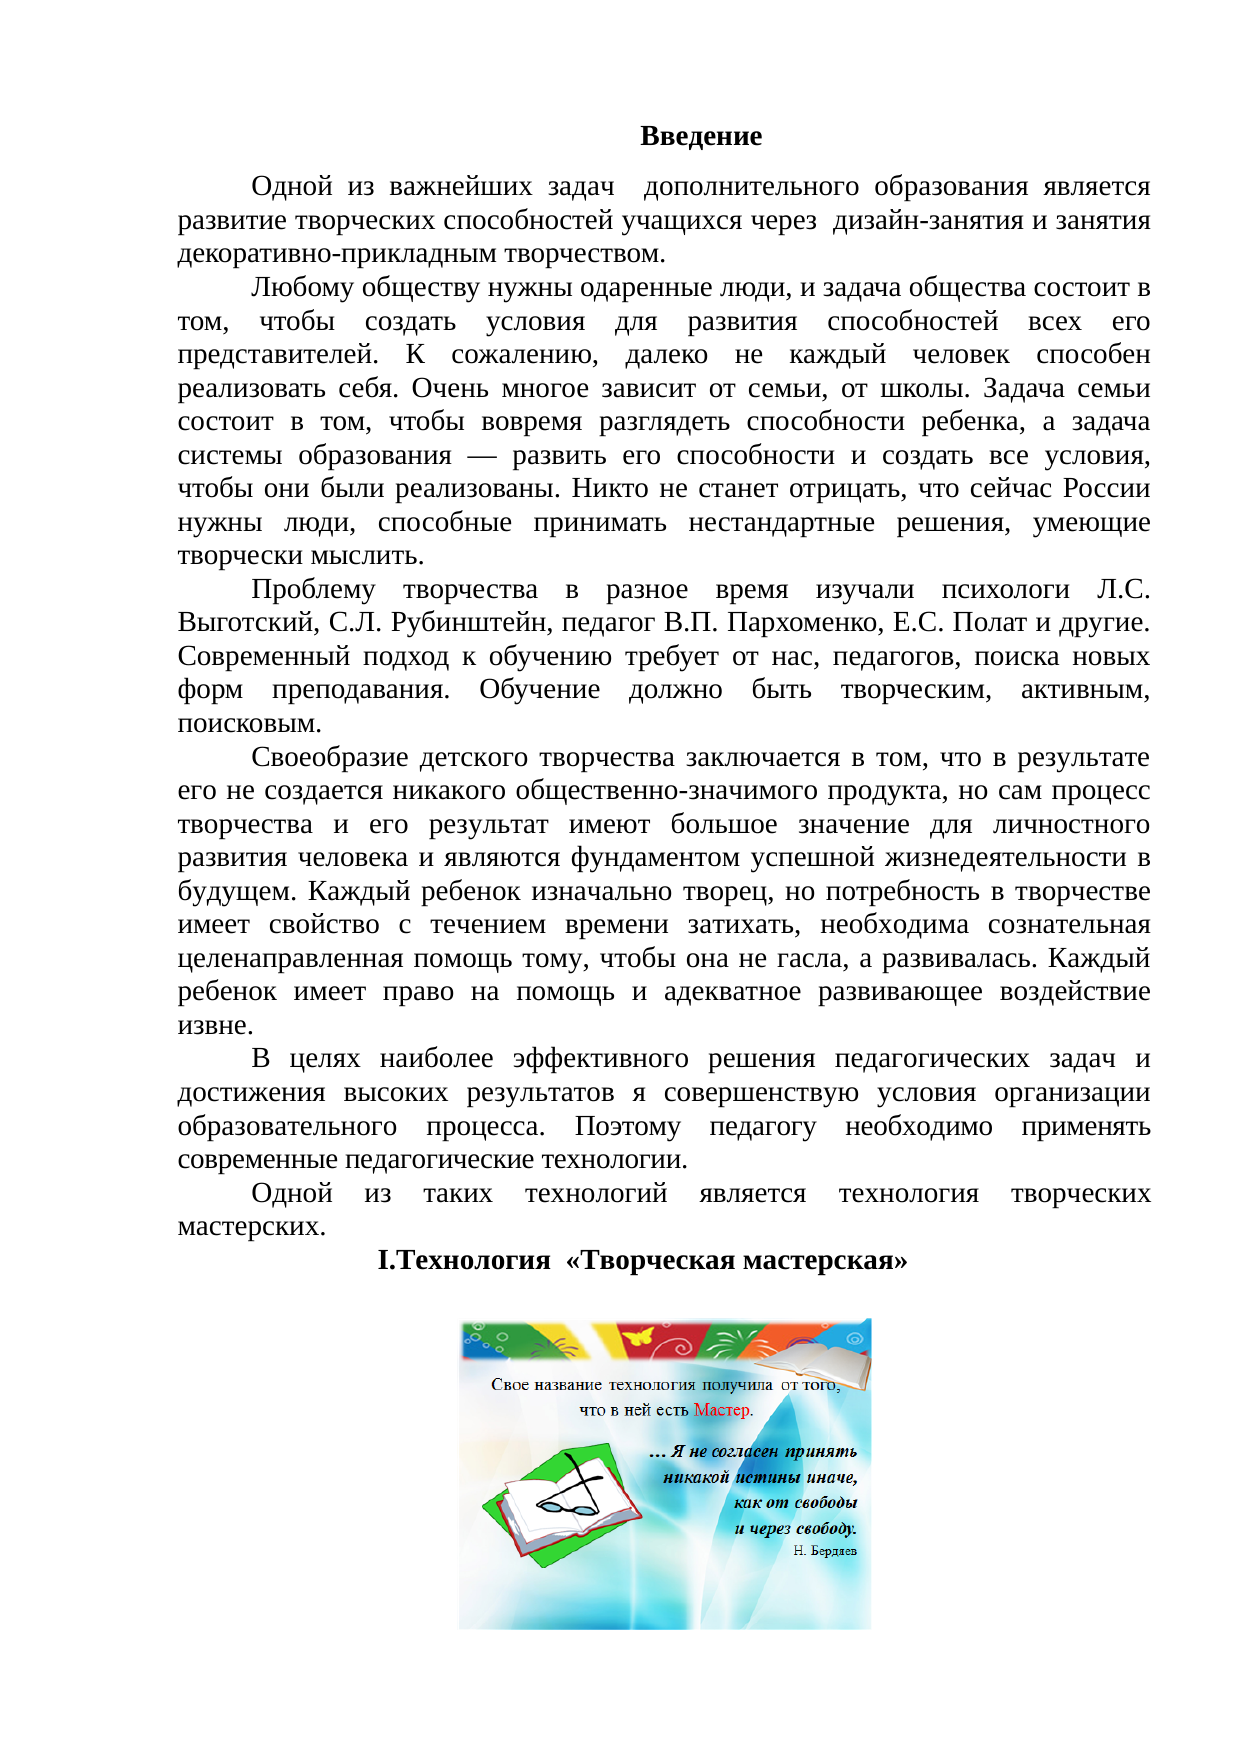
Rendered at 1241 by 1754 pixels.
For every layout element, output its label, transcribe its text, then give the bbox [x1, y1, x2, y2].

list I.Технология «Творческая мастерская» [290, 1242, 1152, 1275]
text В целях наиболее эффективного решения педагогических задач и достижения высоких результатов я совершенствую условия организации образовательного процесса. Поэтому педагогу необходимо применять современные педагогические технологии. [177, 1041, 1152, 1175]
picture [457, 1318, 872, 1630]
text Одной из важнейших задач дополнительного образования является развитие творческих способностей учащихся через дизайн-занятия и занятия декоративно-прикладным творчеством. [177, 168, 1152, 269]
text Проблему творчества в разное время изучали психологи Л.С. Выготский, С.Л. Рубинштейн, педагог В.П. Пархоменко, Е.С. Полат и другие. Современный подход к обучению требует от нас, педагогов, поиска новых форм преподавания. Обучение должно быть творческим, активным, поисковым. [177, 571, 1152, 739]
text Введение [177, 118, 1152, 152]
text Своеобразие детского творчества заключается в том, что в результате его не создается никакого общественно-значимого продукта, но сам процесс творчества и его результат имеют большое значение для личностного развития человека и являются фундаментом успешной жизнедеятельности в будущем. Каждый ребенок изначально творец, но потребность в творчестве имеет свойство с течением времени затихать, необходима сознательная целенаправленная помощь тому, чтобы она не гасла, а развивалась. Каждый ребенок имеет право на помощь и адекватное развивающее воздействие извне. [177, 739, 1152, 1041]
text Любому обществу нужны одаренные люди, и задача общества состоит в том, чтобы создать условия для развития способностей всех его представителей. К сожалению, далеко не каждый человек способен реализовать себя. Очень многое зависит от семьи, от школы. Задача семьи состоит в том, чтобы вовремя разглядеть способности ребенка, а задача системы образования — развить его способности и создать все условия, чтобы они были реализованы. Никто не станет отрицать, что сейчас России нужны люди, способные принимать нестандартные решения, умеющие творчески мыслить. [177, 269, 1152, 571]
text Одной из таких технологий является технология творческих мастерских. [177, 1175, 1152, 1242]
